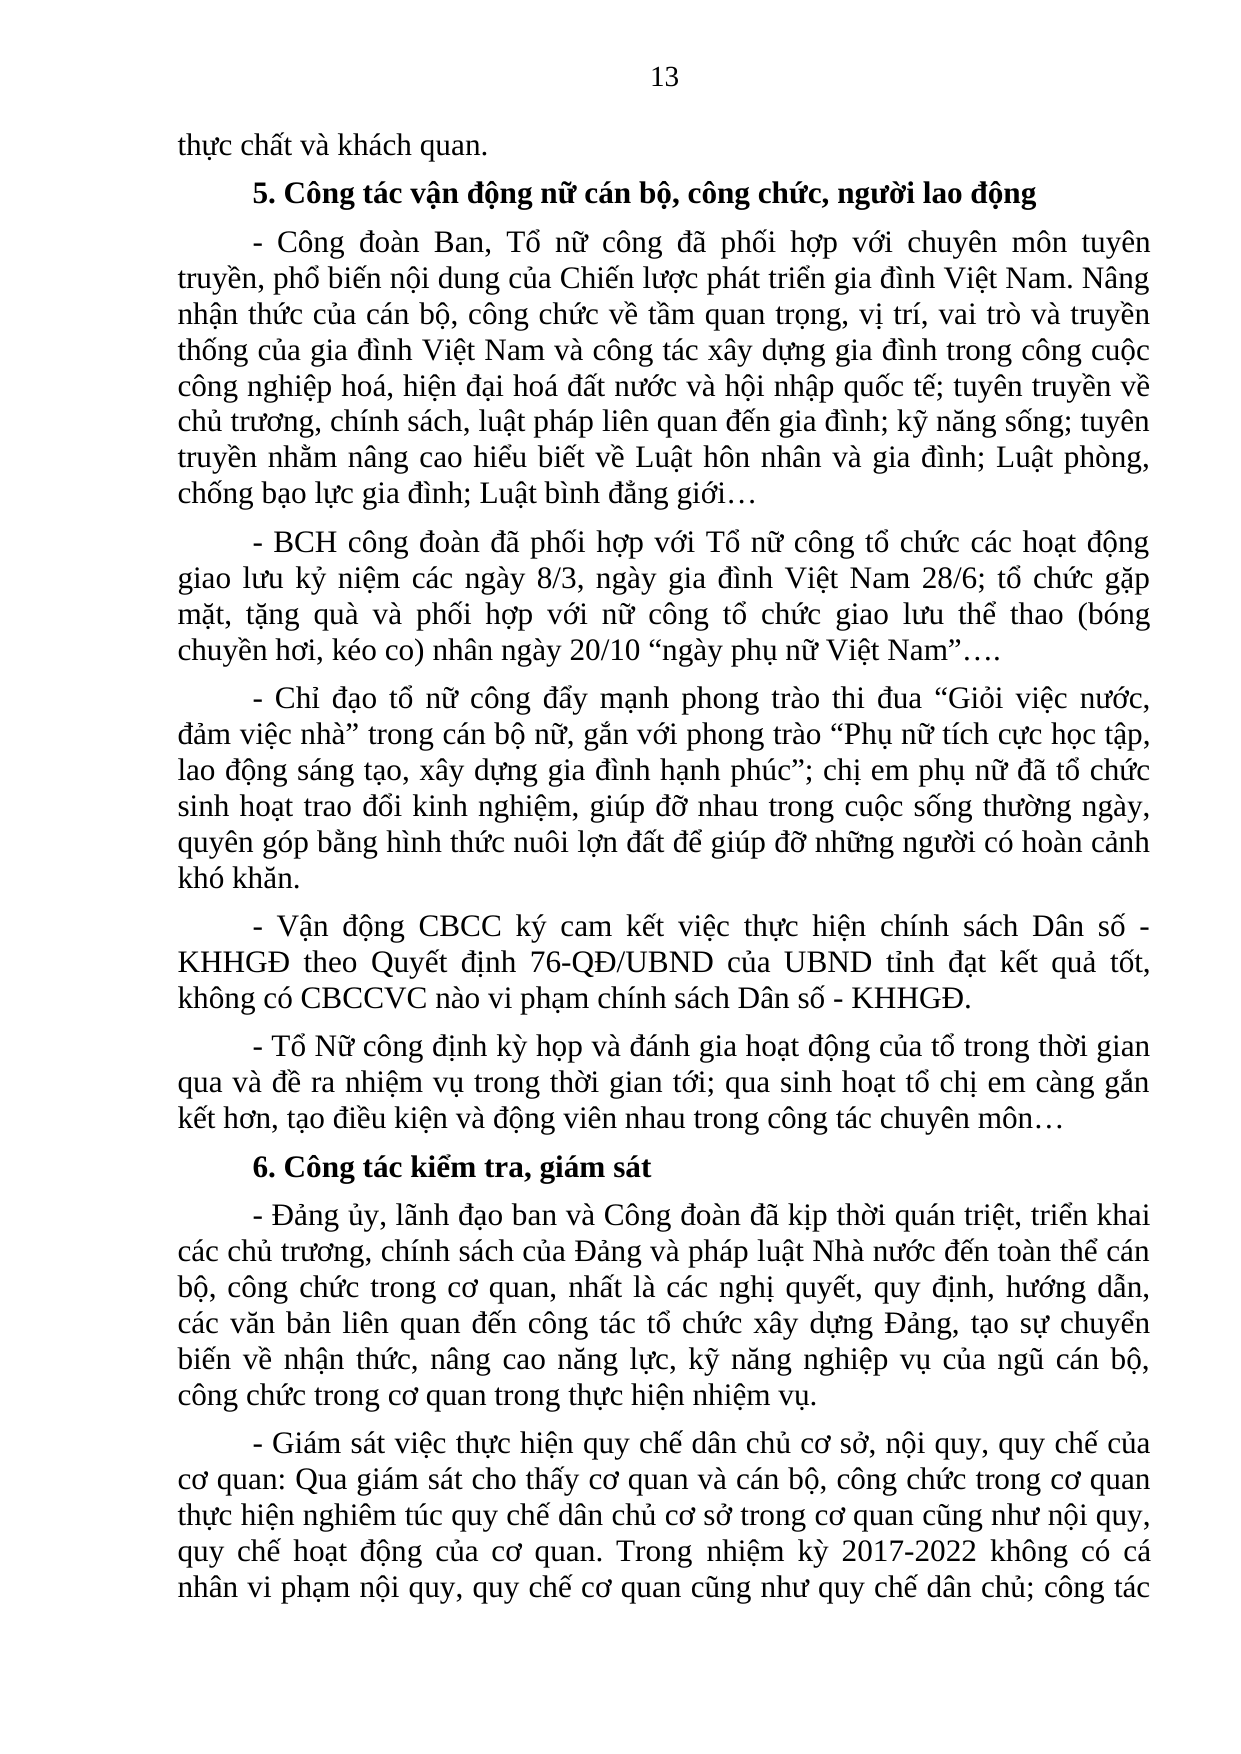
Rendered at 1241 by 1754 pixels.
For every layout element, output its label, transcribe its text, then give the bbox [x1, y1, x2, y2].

text - BCH công đoàn đã phối hợp với Tổ nữ công tổ chức các hoạt động giao lưu kỷ niệm các ngày 8/3, ngày gia đình Việt Nam 28/6; tổ chức gặp mặt, tặng quà và phối hợp với nữ công tổ chức giao lưu thể thao (bóng chuyền hơi, kéo co) nhân ngày 20/10 “ngày phụ nữ Việt Nam”…. [177, 523, 1152, 667]
text 6. Công tác kiểm tra, giám sát [177, 1148, 1152, 1184]
text 5. Công tác vận động nữ cán bộ, công chức, người lao động [177, 174, 1152, 211]
text - Công đoàn Ban, Tổ nữ công đã phối hợp với chuyên môn tuyên truyền, phổ biến nội dung của Chiến lược phát triển gia đình Việt Nam. Nâng nhận thức của cán bộ, công chức về tầm quan trọng, vị trí, vai trò và truyền thống của gia đình Việt Nam và công tác xây dựng gia đình trong công cuộc công nghiệp hoá, hiện đại hoá đất nước và hội nhập quốc tế; tuyên truyền về chủ trương, chính sách, luật pháp liên quan đến gia đình; kỹ năng sống; tuyên truyền nhằm nâng cao hiểu biết về Luật hôn nhân và gia đình; Luật phòng, chống bạo lực gia đình; Luật bình đẳng giới… [177, 223, 1152, 511]
text - Tổ Nữ công định kỳ họp và đánh gia hoạt động của tổ trong thời gian qua và đề ra nhiệm vụ trong thời gian tới; qua sinh hoạt tổ chị em càng gắn kết hơn, tạo điều kiện và động viên nhau trong công tác chuyên môn… [177, 1028, 1152, 1136]
text - Vận động CBCC ký cam kết việc thực hiện chính sách Dân số - KHHGĐ theo Quyết định 76-QĐ/UBND của UBND tỉnh đạt kết quả tốt, không có CBCCVC nào vi phạm chính sách Dân số - KHHGĐ. [177, 907, 1152, 1015]
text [177, 1424, 1152, 1604]
text - Đảng ủy, lãnh đạo ban và Công đoàn đã kịp thời quán triệt, triển khai các chủ trương, chính sách của Đảng và pháp luật Nhà nước đến toàn thể cán bộ, công chức trong cơ quan, nhất là các nghị quyết, quy định, hướng dẫn, các văn bản liên quan đến công tác tổ chức xây dựng Đảng, tạo sự chuyển biến về nhận thức, nâng cao năng lực, kỹ năng nghiệp vụ của ngũ cán bộ, công chức trong cơ quan trong thực hiện nhiệm vụ. [177, 1196, 1152, 1412]
text - Chỉ đạo tổ nữ công đẩy mạnh phong trào thi đua “Giỏi việc nước, đảm việc nhà” trong cán bộ nữ, gắn với phong trào “Phụ nữ tích cực học tập, lao động sáng tạo, xây dựng gia đình hạnh phúc”; chị em phụ nữ đã tổ chức sinh hoạt trao đổi kinh nghiệm, giúp đỡ nhau trong cuộc sống thường ngày, quyên góp bằng hình thức nuôi lợn đất để giúp đỡ những người có hoàn cảnh khó khăn. [177, 679, 1152, 895]
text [177, 126, 1152, 162]
